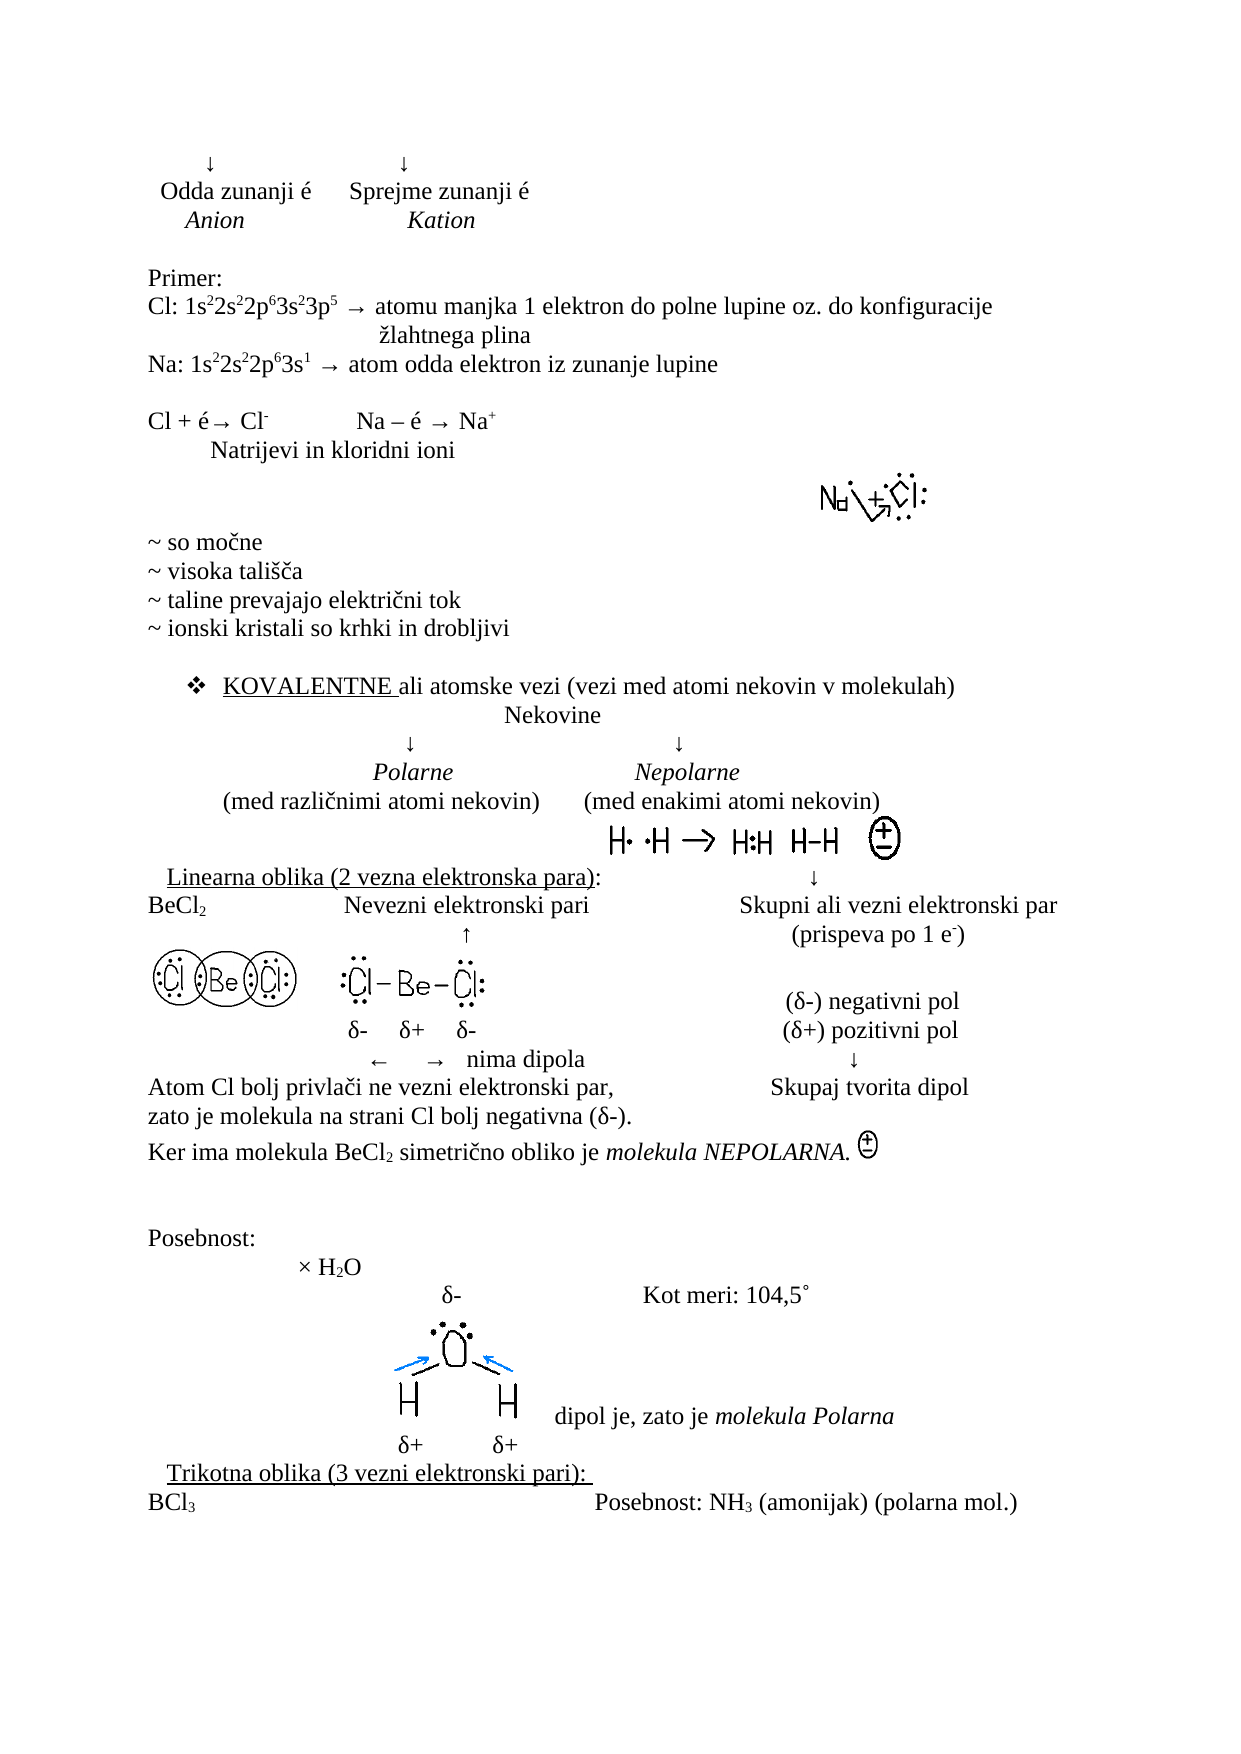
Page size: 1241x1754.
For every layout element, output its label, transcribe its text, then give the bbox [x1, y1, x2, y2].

picture [816, 463, 930, 528]
text Trikotna oblika (3 vezni elektronski pari): [148, 1458, 1093, 1487]
picture [603, 819, 843, 862]
picture [147, 947, 298, 1010]
text Cl + é→ Cl- Na – é → Na+ [148, 406, 1093, 435]
text Ker ima molekula BeCl2 simetrično obliko je molekula NEPOLARNA. [148, 1130, 1093, 1166]
text Atom Cl bolj privlači ne vezni elektronski par, Skupaj tvorita dipol [148, 1072, 1093, 1101]
text δ- δ+ δ- (δ+) pozitivni pol [148, 1015, 1093, 1044]
text ↓ ↓ [148, 148, 1093, 176]
text Odda zunanji é Sprejme zunanji é [148, 176, 1093, 205]
picture [857, 1129, 878, 1160]
text ~ so močne [148, 527, 1093, 556]
text (med različnimi atomi nekovin) (med enakimi atomi nekovin) [148, 786, 1093, 815]
text ~ ionski kristali so krhki in drobljivi [148, 613, 1093, 642]
text zato je molekula na strani Cl bolj negativna (δ-). [148, 1101, 1093, 1130]
picture [867, 814, 901, 862]
text Anion Kation [148, 205, 1093, 234]
text × H2O [148, 1252, 1093, 1281]
text Polarne Nepolarne [148, 757, 1093, 786]
text dipol je, zato je molekula Polarna [148, 1309, 1093, 1430]
picture [391, 1309, 524, 1425]
text ~ taline prevajajo električni tok [148, 585, 1093, 613]
text Primer: [148, 263, 1093, 291]
text Cl: 1s22s22p63s23p5 → atomu manjka 1 elektron do polne lupine oz. do konfiguracije [148, 291, 1093, 320]
text BCl3 Posebnost: NH3 (amonijak) (polarna mol.) [148, 1487, 1093, 1516]
text δ- Kot meri: 104,5˚ [148, 1281, 1093, 1309]
text Linearna oblika (2 vezna elektronska para): ↓ [148, 862, 1093, 890]
text ~ visoka tališča [148, 556, 1093, 585]
list KOVALENTNE ali atomske vezi (vezi med atomi nekovin v molekulah) [185, 671, 1093, 700]
text BeCl2 Nevezni elektronski pari Skupni ali vezni elektronski par [148, 890, 1093, 919]
text ← → nima dipola ↓ [148, 1044, 1093, 1072]
text žlahtnega plina [148, 320, 1093, 349]
picture [335, 951, 486, 1010]
text Na: 1s22s22p63s1 → atom odda elektron iz zunanje lupine [148, 349, 1093, 378]
text ↓ ↓ [148, 728, 1093, 757]
text Nekovine [148, 700, 1093, 728]
text ↑ (prispeva po 1 e-) [148, 919, 1093, 948]
text Posebnost: [148, 1223, 1093, 1252]
text Natrijevi in kloridni ioni [148, 435, 1093, 464]
text δ+ δ+ [148, 1430, 1093, 1458]
